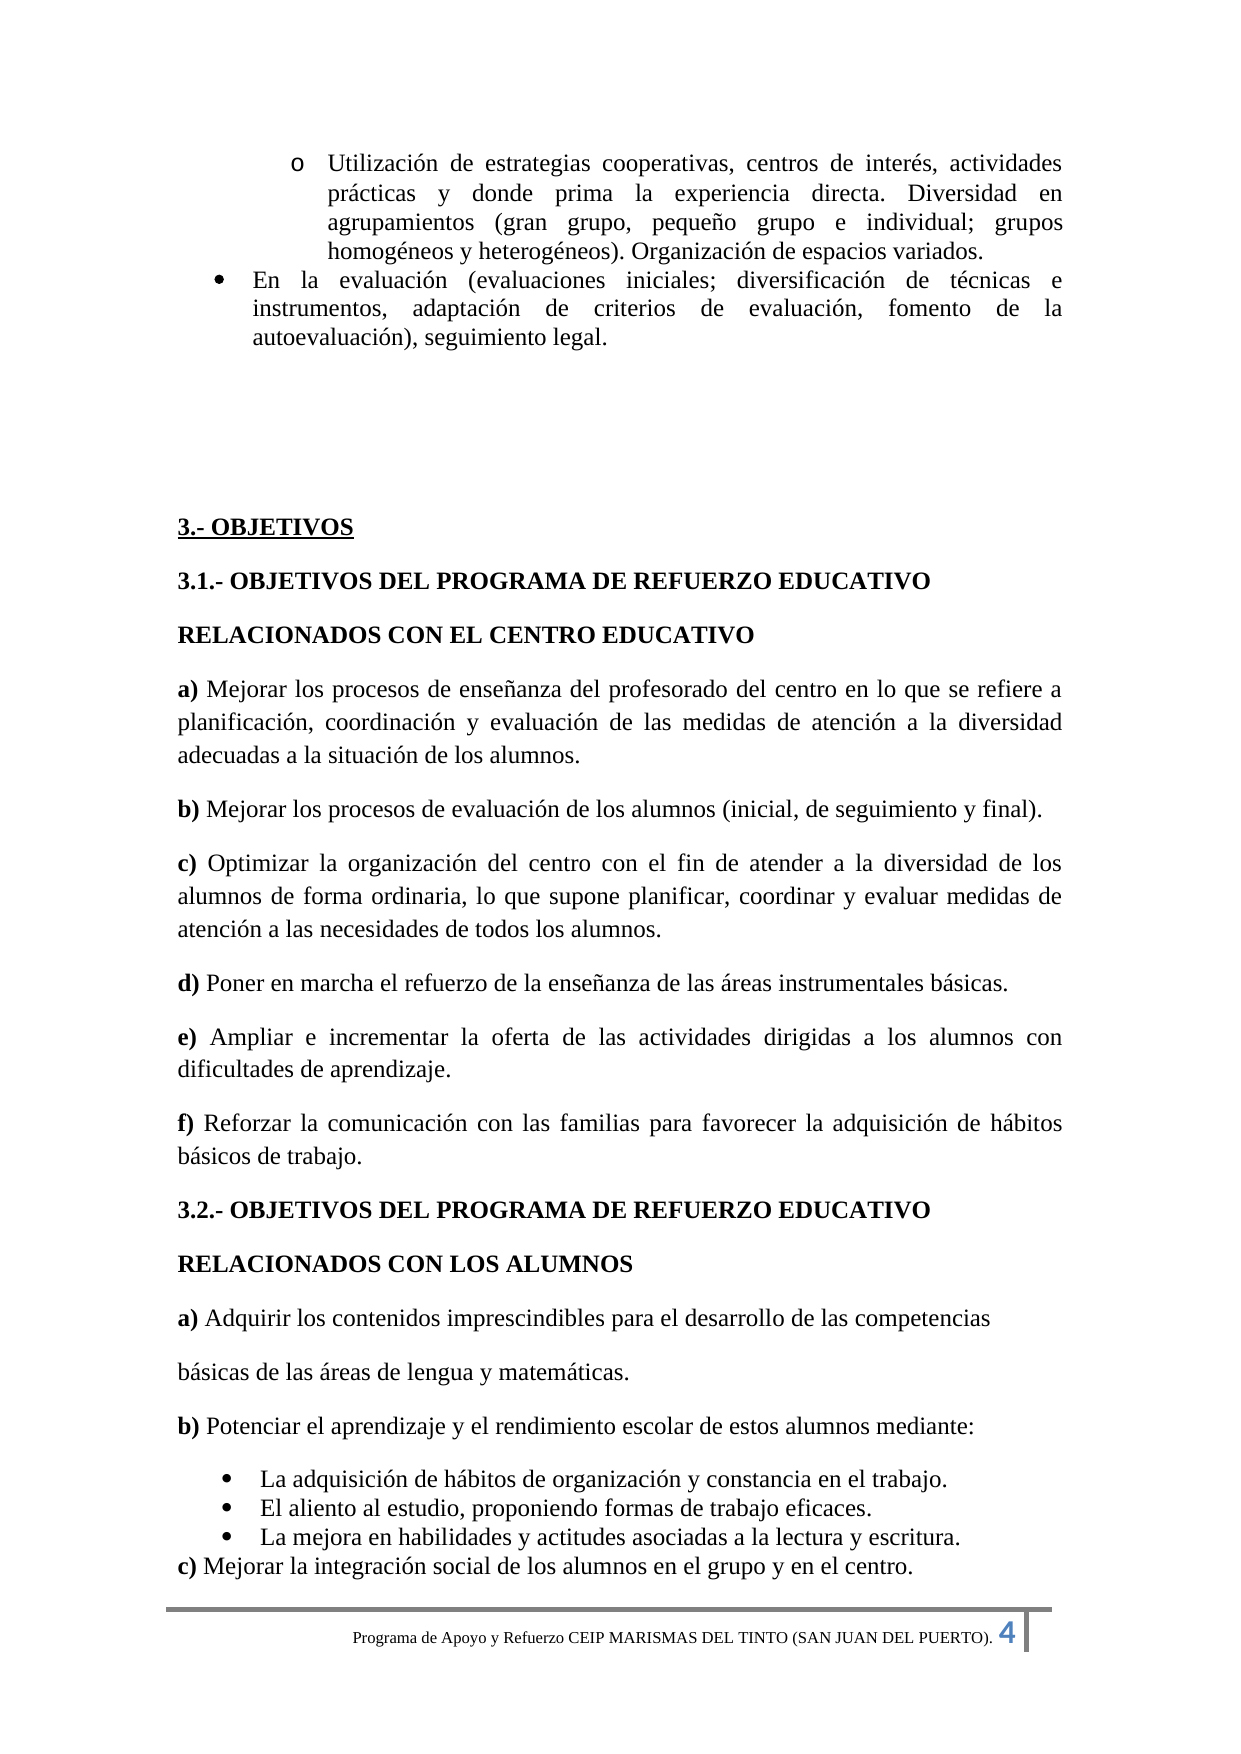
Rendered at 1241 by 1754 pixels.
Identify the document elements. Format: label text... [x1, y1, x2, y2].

list La mejora en habilidades y actitudes asociadas a la lectura y escritura. [222, 1522, 1063, 1551]
text 3.2.- OBJETIVOS DEL PROGRAMA DE REFUERZO EDUCATIVO [177, 1195, 1063, 1224]
text RELACIONADOS CON EL CENTRO EDUCATIVO [177, 620, 1063, 649]
text básicas de las áreas de lengua y matemáticas. [177, 1357, 1063, 1386]
list Utilización de estrategias cooperativas, centros de interés, actividades prácticas y donde prima la experiencia directa. Diversidad en agrupamientos (gran grupo, pequeño grupo e individual; grupos homogéneos y heterogéneos). Organización de espacios variados. [290, 148, 1063, 265]
text b) Mejorar los procesos de evaluación de los alumnos (inicial, de seguimiento y final). [177, 794, 1063, 823]
list En la evaluación (evaluaciones iniciales; diversificación de técnicas e instrumentos, adaptación de criterios de evaluación, fomento de la autoevaluación), seguimiento legal. [215, 265, 1063, 351]
text 3.1.- OBJETIVOS DEL PROGRAMA DE REFUERZO EDUCATIVO [177, 566, 1063, 595]
text RELACIONADOS CON LOS ALUMNOS [177, 1249, 1063, 1278]
text a) Adquirir los contenidos imprescindibles para el desarrollo de las competencias [177, 1303, 1063, 1332]
text c) Optimizar la organización del centro con el fin de atender a la diversidad de los alumnos de forma ordinaria, lo que supone planificar, coordinar y evaluar medidas de atención a las necesidades de todos los alumnos. [177, 848, 1063, 943]
text f) Reforzar la comunicación con las familias para favorecer la adquisición de hábitos básicos de trabajo. [177, 1108, 1063, 1170]
text b) Potenciar el aprendizaje y el rendimiento escolar de estos alumnos mediante: [177, 1411, 1063, 1439]
text a) Mejorar los procesos de enseñanza del profesorado del centro en lo que se refiere a planificación, coordinación y evaluación de las medidas de atención a la diversidad adecuadas a la situación de los alumnos. [177, 674, 1063, 769]
text 3.- OBJETIVOS [177, 512, 1063, 541]
list La adquisición de hábitos de organización y constancia en el trabajo. [222, 1464, 1063, 1493]
text e) Ampliar e incrementar la oferta de las actividades dirigidas a los alumnos con dificultades de aprendizaje. [177, 1022, 1063, 1083]
text d) Poner en marcha el refuerzo de la enseñanza de las áreas instrumentales básicas. [177, 968, 1063, 996]
list El aliento al estudio, proponiendo formas de trabajo eficaces. [222, 1493, 1063, 1522]
text c) Mejorar la integración social de los alumnos en el grupo y en el centro. [177, 1551, 1063, 1579]
